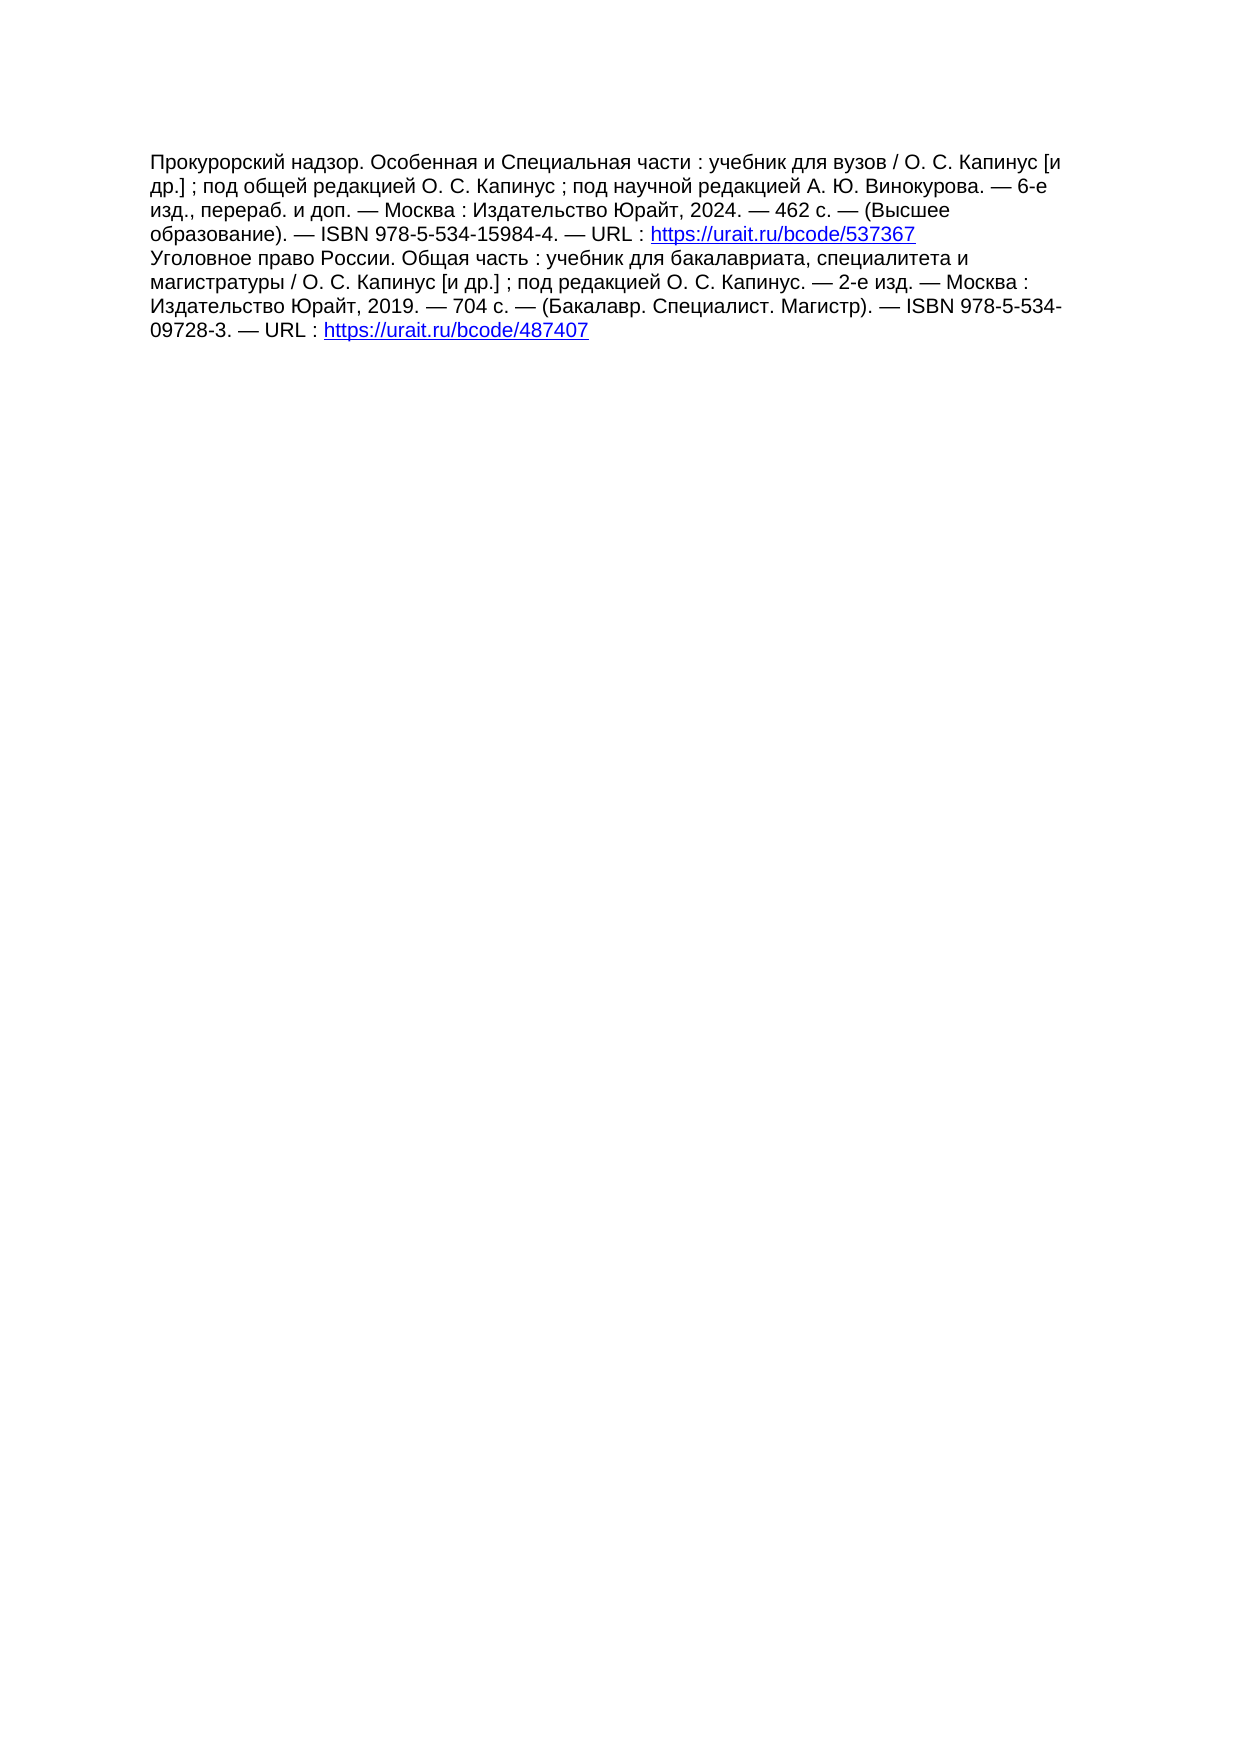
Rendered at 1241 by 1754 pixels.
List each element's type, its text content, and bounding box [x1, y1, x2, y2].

text Уголовное право России. Общая часть : учебник для бакалавриата, специалитета и магистратуры / О. С. Капинус [и др.] ; под редакцией О. С. Капинус. — 2-е изд. — Москва : Издательство Юрайт, 2019. — 704 с. — (Бакалавр. Специалист. Магистр). — ISBN 978-5-534-09728-3. — URL : https://urait.ru/bcode/487407 [150, 246, 1090, 342]
text Прокурорский надзор. Особенная и Специальная части : учебник для вузов / О. С. Капинус [и др.] ; под общей редакцией О. С. Капинус ; под научной редакцией А. Ю. Винокурова. — 6-е изд., перераб. и доп. — Москва : Издательство Юрайт, 2024. — 462 с. — (Высшее образование). — ISBN 978-5-534-15984-4. — URL : https://urait.ru/bcode/537367 [150, 150, 1090, 246]
